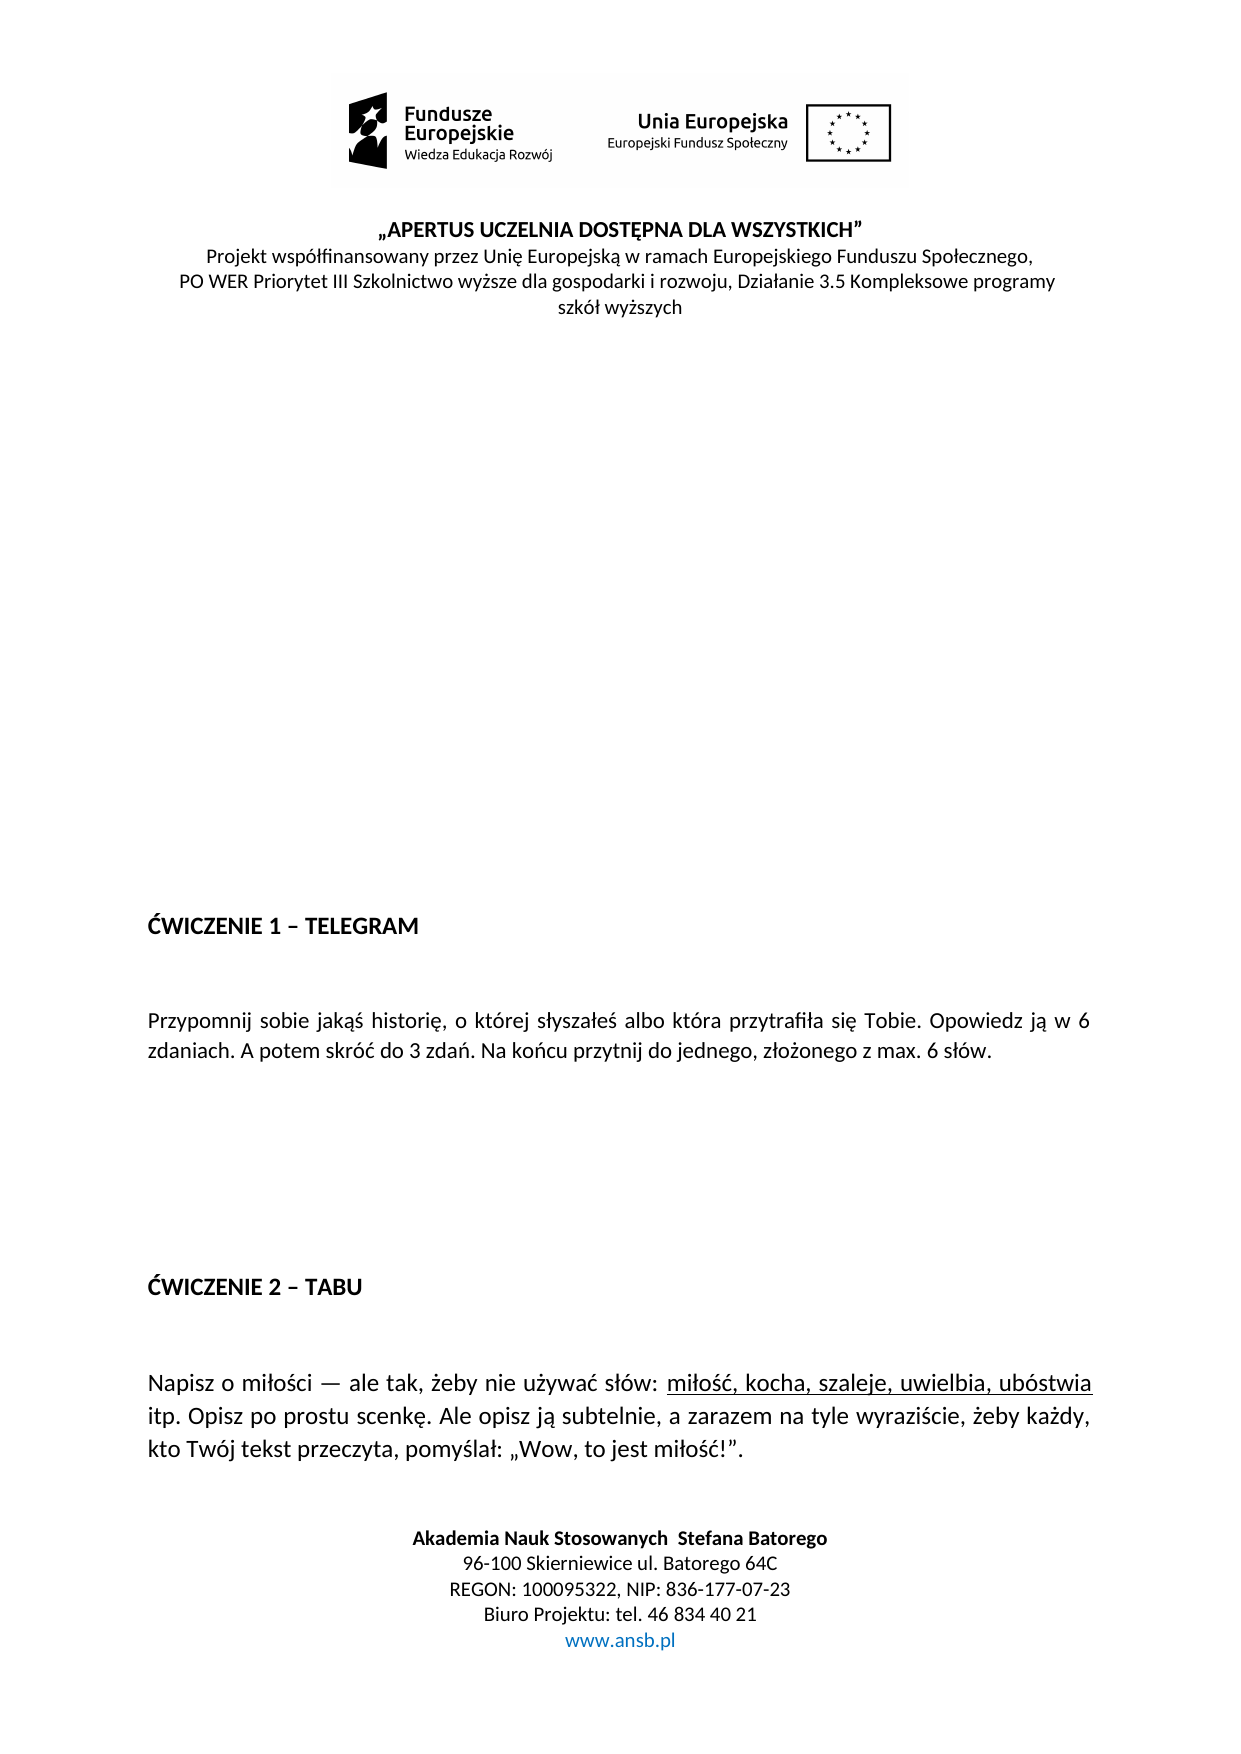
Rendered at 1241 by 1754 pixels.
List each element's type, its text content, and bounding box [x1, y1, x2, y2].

text ĆWICZENIE 1 – TELEGRAM [148, 910, 1093, 941]
text Przypomnij sobie jakąś historię, o której słyszałeś albo która przytrafiła się Tobie. Opowiedz ją w 6 zdaniach. A potem skróć do 3 zdań. Na końcu przytnij do jednego, złożonego z max. 6 słów. [148, 1006, 1093, 1065]
picture [330, 73, 910, 188]
text Napisz o miłości — ale tak, żeby nie używać słów: miłość, kocha, szaleje, uwielbia, ubóstwia itp. Opisz po prostu scenkę. Ale opisz ją subtelnie, a zarazem na tyle wyraziście, żeby każdy, kto Twój tekst przeczyta, pomyślał: „Wow, to jest miłość!”. [148, 1367, 1093, 1464]
text ĆWICZENIE 2 – TABU [148, 1271, 1093, 1302]
